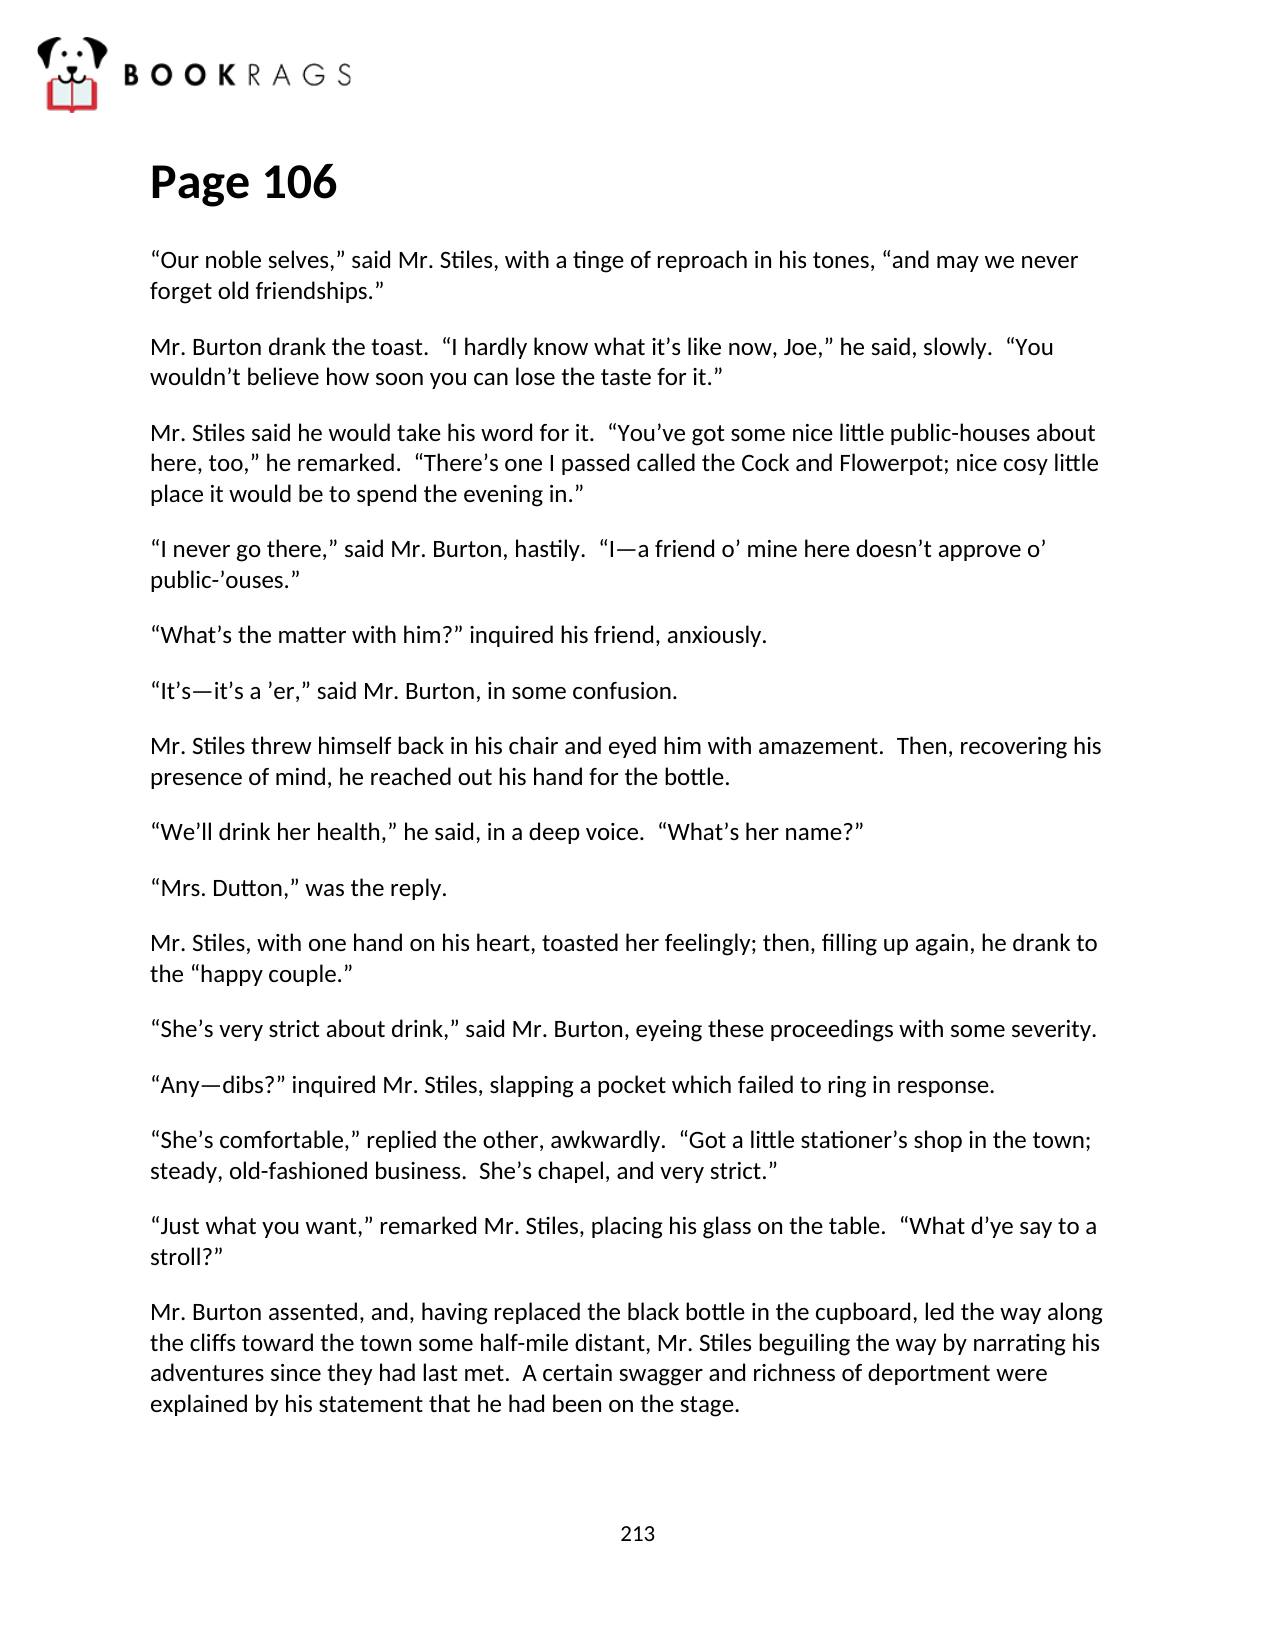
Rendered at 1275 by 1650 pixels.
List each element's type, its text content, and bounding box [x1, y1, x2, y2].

text Page 106 [150, 150, 1125, 211]
text “We’ll drink her health,” he said, in a deep voice. “What’s her name?” [150, 816, 1125, 847]
picture [37, 37, 351, 113]
text “Mrs. Dutton,” was the reply. [150, 872, 1125, 902]
text Mr. Stiles threw himself back in his chair and eyed him with amazement. Then, recovering his presence of mind, he reached out his hand for the bottle. [150, 730, 1125, 791]
text “What’s the matter with him?” inquired his friend, anxiously. [150, 619, 1125, 650]
text Mr. Burton assented, and, having replaced the black bottle in the cupboard, led the way along the cliffs toward the town some half-mile distant, Mr. Stiles beguiling the way by narrating his adventures since they had last met. A certain swagger and richness of deportment were explained by his statement that he had been on the stage. [150, 1297, 1125, 1419]
text “I never go there,” said Mr. Burton, hastily. “I—­a friend o’ mine here doesn’t approve o’ public-’ouses.” [150, 533, 1125, 594]
text Mr. Burton drank the toast. “I hardly know what it’s like now, Joe,” he said, slowly. “You wouldn’t believe how soon you can lose the taste for it.” [150, 331, 1125, 392]
text Mr. Stiles said he would take his word for it. “You’ve got some nice little public-houses about here, too,” he remarked. “There’s one I passed called the Cock and Flowerpot; nice cosy little place it would be to spend the evening in.” [150, 417, 1125, 508]
text Mr. Stiles, with one hand on his heart, toasted her feelingly; then, filling up again, he drank to the “happy couple.” [150, 927, 1125, 988]
text “She’s very strict about drink,” said Mr. Burton, eyeing these proceedings with some severity. [150, 1013, 1125, 1044]
text “Our noble selves,” said Mr. Stiles, with a tinge of reproach in his tones, “and may we never forget old friendships.” [150, 244, 1125, 306]
text “Just what you want,” remarked Mr. Stiles, placing his glass on the table. “What d’ye say to a stroll?” [150, 1211, 1125, 1272]
text “It’s—­it’s a ’er,” said Mr. Burton, in some confusion. [150, 675, 1125, 705]
text “She’s comfortable,” replied the other, awkwardly. “Got a little stationer’s shop in the town; steady, old-fashioned business. She’s chapel, and very strict.” [150, 1124, 1125, 1186]
text “Any—­dibs?” inquired Mr. Stiles, slapping a pocket which failed to ring in response. [150, 1069, 1125, 1099]
